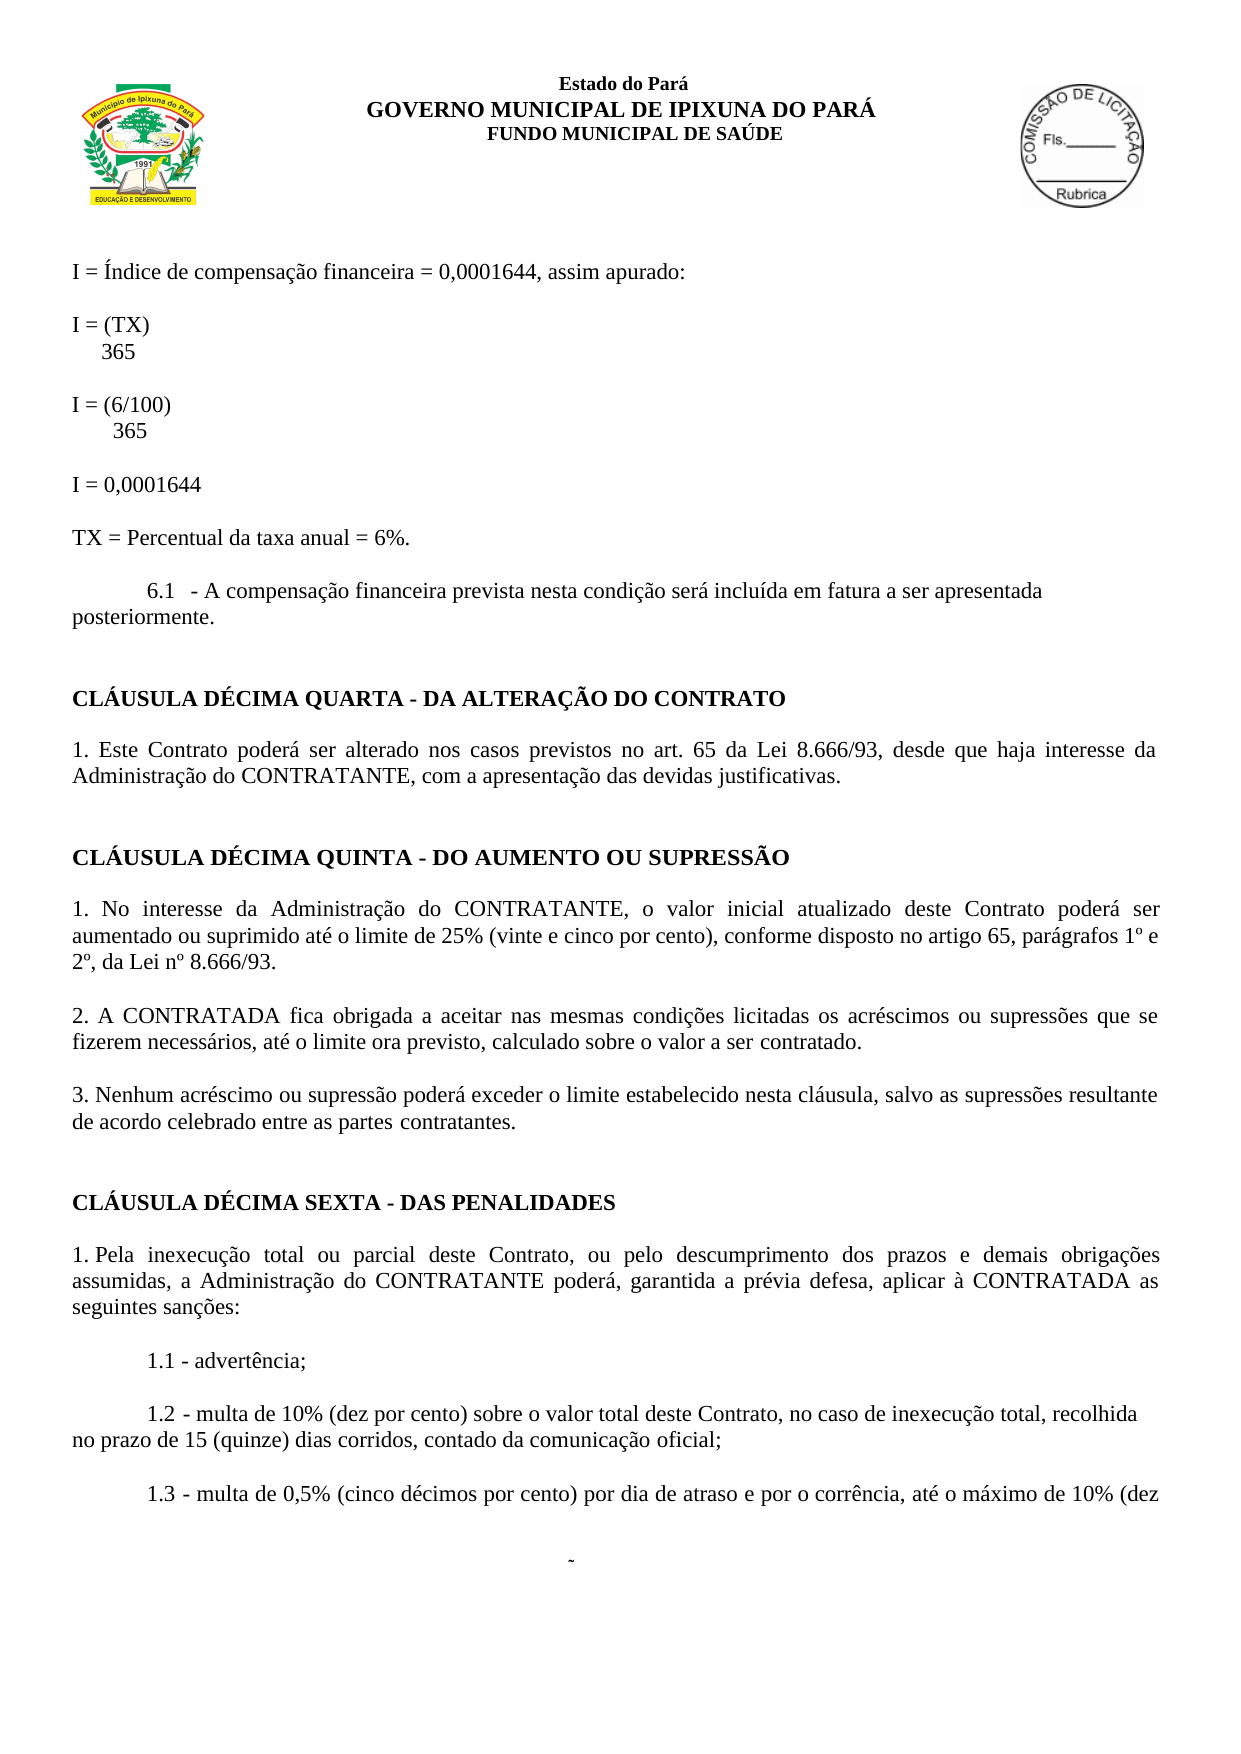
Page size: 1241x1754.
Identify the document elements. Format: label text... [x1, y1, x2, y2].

list - A compensação financeira prevista nesta condição será incluída em fatura a ser apresentada posteriormente. [72, 577, 1153, 629]
text I = (6/100) 365 [72, 391, 204, 444]
text I = Índice de compensação financeira = 0,0001644, assim apurado: [72, 258, 1176, 285]
text I = (TX) 365 [72, 311, 152, 364]
subtitle CLÁUSULA DÉCIMA QUINTA - DO AUMENTO OU SUPRESSÃO [72, 844, 1176, 870]
list - multa de 0,5% (cinco décimos por cento) por dia de atraso e por o corrência, até o máximo de 10% (dez [147, 1479, 1176, 1506]
text TX = Percentual da taxa anual = 6%. [72, 524, 1176, 550]
picture [81, 84, 205, 205]
subtitle CLÁUSULA DÉCIMA SEXTA - DAS PENALIDADES [72, 1189, 1176, 1216]
list - multa de 10% (dez por cento) sobre o valor total deste Contrato, no caso de inexecução total, recolhida no prazo de 15 (quinze) dias corridos, contado da comunicação oficial; [72, 1400, 1161, 1453]
list Pela inexecução total ou parcial deste Contrato, ou pelo descumprimento dos prazos e demais obrigações assumidas, a Administração do CONTRATANTE poderá, garantida a prévia defesa, aplicar à CONTRATADA as seguintes sanções: [72, 1241, 1161, 1320]
text I = 0,0001644 [72, 471, 1176, 497]
list - advertência; [147, 1347, 1176, 1373]
list Nenhum acréscimo ou supressão poderá exceder o limite estabelecido nesta cláusula, salvo as supressões resultante de acordo celebrado entre as partes contratantes. [72, 1081, 1161, 1134]
list No interesse da Administração do CONTRATANTE, o valor inicial atualizado deste Contrato poderá ser aumentado ou suprimido até o limite de 25% (vinte e cinco por cento), conforme disposto no artigo 65, parágrafos 1º e 2º, da Lei nº 8.666/93. [72, 896, 1162, 974]
subtitle CLÁUSULA DÉCIMA QUARTA - DA ALTERAÇÃO DO CONTRATO [72, 684, 1176, 711]
text 1. Este Contrato poderá ser alterado nos casos previstos no art. 65 da Lei 8.666/93, desde que haja interesse da Administração do CONTRATANTE, com a apresentação das devidas justificativas. [72, 736, 1158, 789]
list A CONTRATADA fica obrigada a aceitar nas mesmas condições licitadas os acréscimos ou supressões que se fizerem necessários, até o limite ora previsto, calculado sobre o valor a ser contratado. [72, 1002, 1161, 1054]
picture [1020, 84, 1144, 208]
